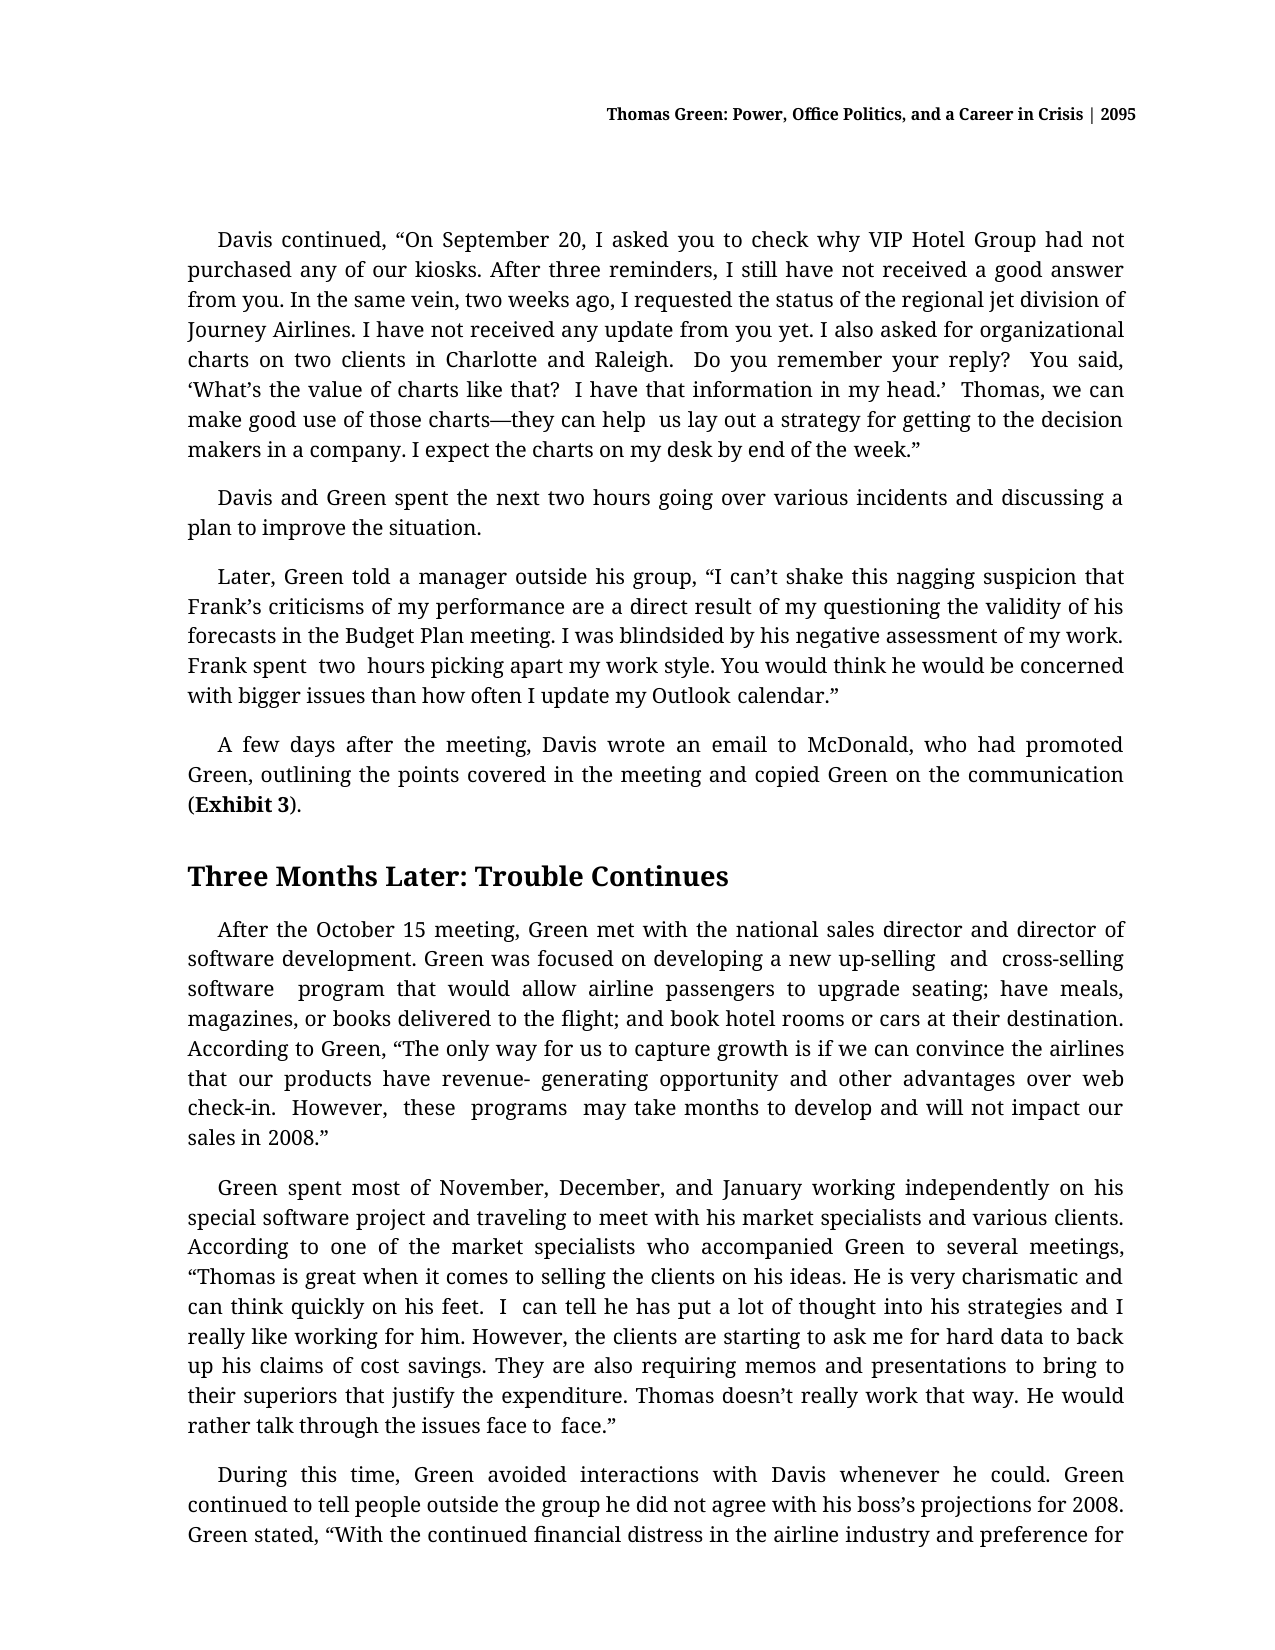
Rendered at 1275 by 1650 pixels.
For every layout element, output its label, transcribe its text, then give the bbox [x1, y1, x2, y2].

text Thomas Green: Power, Office Politics, and a Career in Crisis | 2095 [607, 103, 1139, 125]
text Green spent most of November, December, and January working independently on his special software project and traveling to meet with his market specialists and various clients. According to one of the market specialists who accompanied Green to several meetings, “Thomas is great when it comes to selling the clients on his ideas. He is very charismatic and can think quickly on his feet. I can tell he has put a lot of thought into his strategies and I really like working for him. However, the clients are starting to ask me for hard data to back up his claims of cost savings. They are also requiring memos and presentations to bring to their superiors that justify the expenditure. Thomas doesn’t really work that way. He would rather talk through the issues face to face.” [187, 1173, 1126, 1439]
text Davis continued, “On September 20, I asked you to check why VIP Hotel Group had not purchased any of our kiosks. After three reminders, I still have not received a good answer from you. In the same vein, two weeks ago, I requested the status of the regional jet division of Journey Airlines. I have not received any update from you yet. I also asked for organizational charts on two clients in Charlotte and Raleigh. Do you remember your reply? You said, ‘What’s the value of charts like that? I have that information in my head.’ Thomas, we can make good use of those charts—they can help us lay out a strategy for getting to the decision makers in a company. I expect the charts on my desk by end of the week.” [187, 225, 1126, 464]
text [187, 1461, 1125, 1548]
text Later, Green told a manager outside his group, “I can’t shake this nagging suspicion that Frank’s criticisms of my performance are a direct result of my questioning the validity of his forecasts in the Budget Plan meeting. I was blindsided by his negative assessment of my work. Frank spent two hours picking apart my work style. You would think he would be concerned with bigger issues than how often I update my Outlook calendar.” [187, 562, 1125, 710]
text After the October 15 meeting, Green met with the national sales director and director of software development. Green was focused on developing a new up-selling and cross-selling software program that would allow airline passengers to upgrade seating; have meals, magazines, or books delivered to the flight; and book hotel rooms or cars at their destination. According to Green, “The only way for us to capture growth is if we can convince the airlines that our products have revenue- generating opportunity and other advantages over web check-in. However, these programs may take months to develop and will not impact our sales in 2008.” [187, 915, 1126, 1152]
text Davis and Green spent the next two hours going over various incidents and discussing a plan to improve the situation. [187, 483, 1125, 542]
text A few days after the meeting, Davis wrote an email to McDonald, who had promoted Green, outlining the points covered in the meeting and copied Green on the communication (Exhibit 3). [187, 730, 1125, 819]
subtitle Three Months Later: Trouble Continues [187, 858, 1139, 894]
